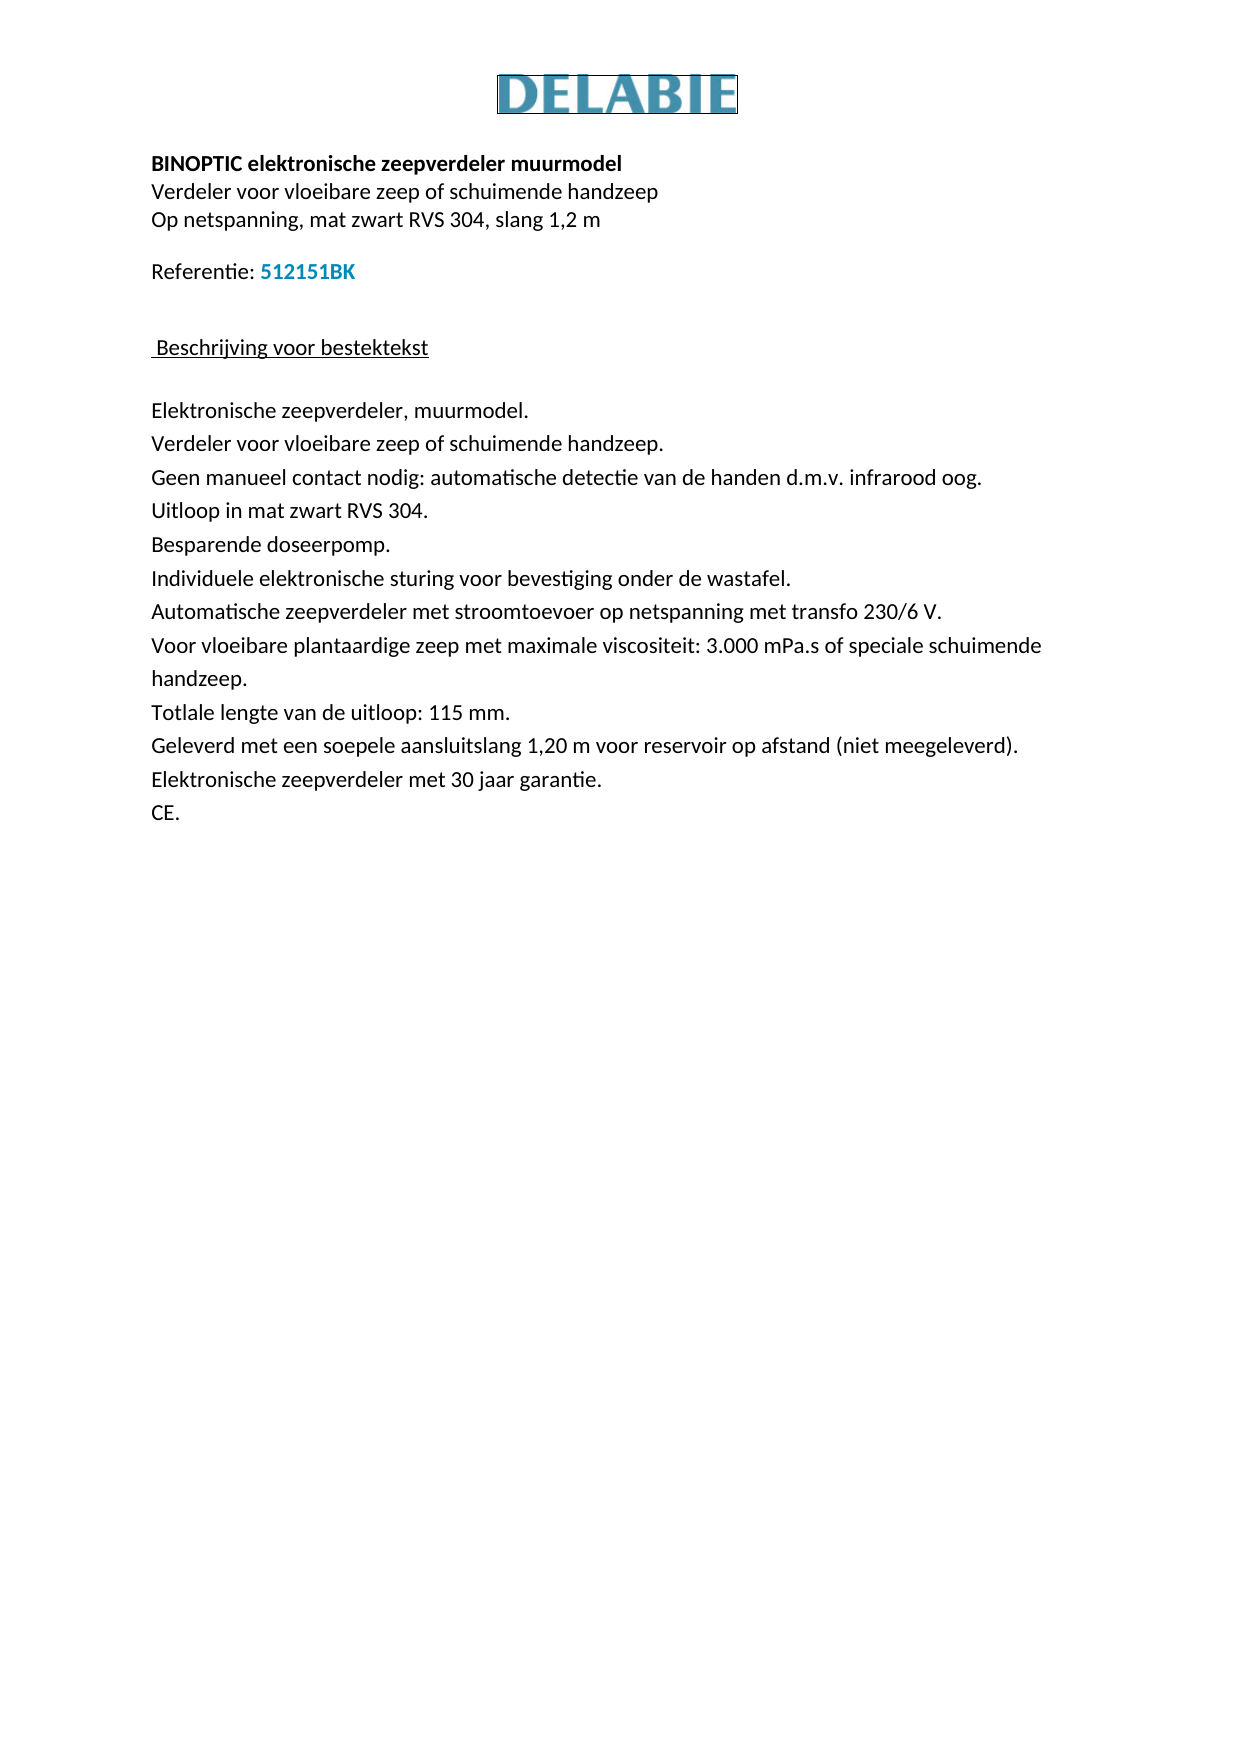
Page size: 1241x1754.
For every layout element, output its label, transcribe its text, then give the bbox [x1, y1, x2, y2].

text Elektronische zeepverdeler, muurmodel. [151, 396, 1084, 424]
text BINOPTIC elektronische zeepverdeler muurmodel [151, 149, 1084, 177]
text Elektronische zeepverdeler met 30 jaar garantie. [151, 765, 1084, 793]
text Besparende doseerpomp. [151, 530, 1084, 558]
text Voor vloeibare plantaardige zeep met maximale viscositeit: 3.000 mPa.s of speciale schuimende handzeep. [151, 631, 1084, 692]
text Op netspanning, mat zwart RVS 304, slang 1,2 m [151, 205, 1084, 233]
text Referentie: 512151BK [151, 257, 1084, 285]
text Geleverd met een soepele aansluitslang 1,20 m voor reservoir op afstand (niet meegeleverd). [151, 731, 1084, 759]
text Beschrijving voor bestektekst [151, 333, 1084, 361]
text Individuele elektronische sturing voor bevestiging onder de wastafel. [151, 564, 1084, 592]
text Uitloop in mat zwart RVS 304. [151, 497, 1084, 525]
text Totlale lengte van de uitloop: 115 mm. [151, 698, 1084, 726]
text Geen manueel contact nodig: automatische detectie van de handen d.m.v. infrarood oog. [151, 463, 1084, 491]
text Verdeler voor vloeibare zeep of schuimende handzeep. [151, 429, 1084, 458]
text Verdeler voor vloeibare zeep of schuimende handzeep [151, 177, 1084, 205]
picture [498, 76, 737, 113]
text Automatische zeepverdeler met stroomtoevoer op netspanning met transfo 230/6 V. [151, 597, 1084, 625]
text CE. [151, 798, 1084, 827]
